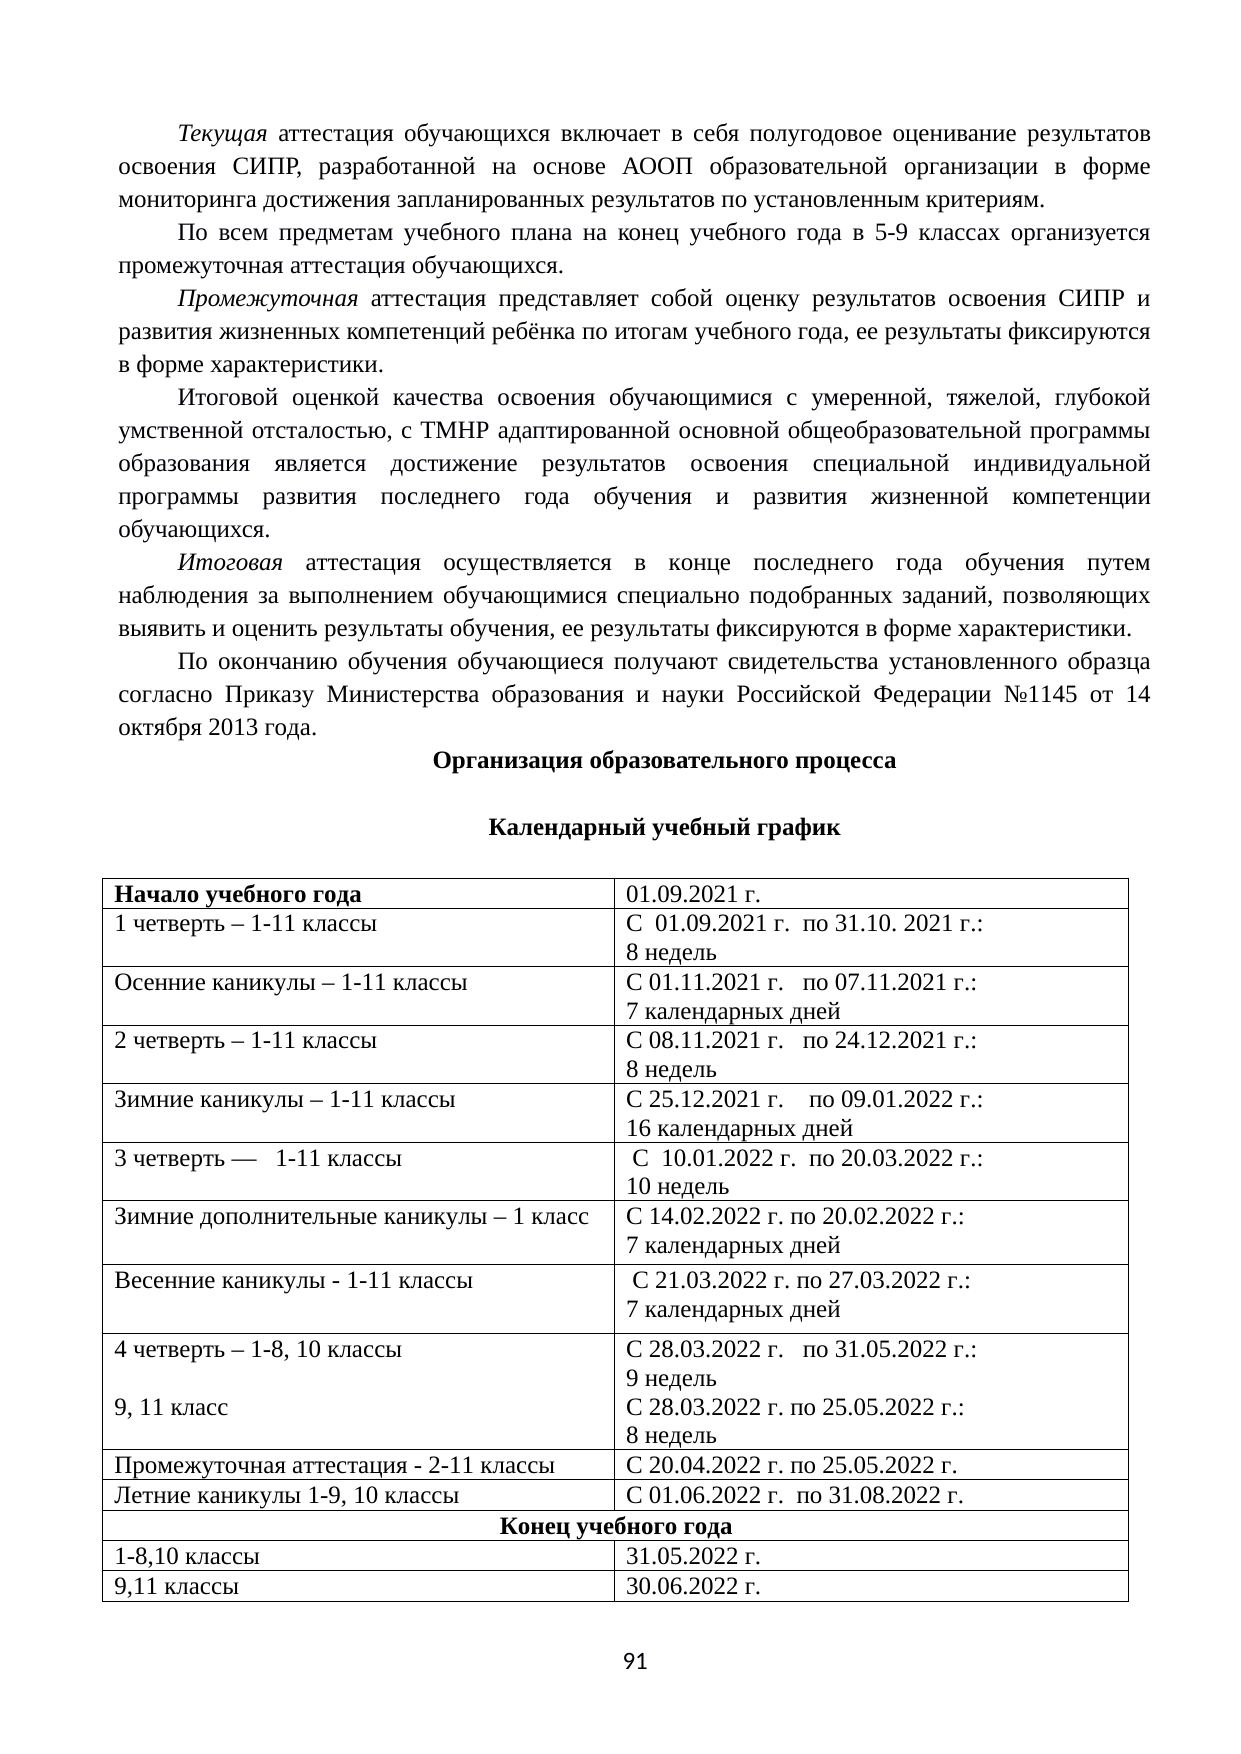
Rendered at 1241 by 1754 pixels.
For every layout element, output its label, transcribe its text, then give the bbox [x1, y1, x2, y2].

table_cell 3 четверть — 1-11 классы [103, 1143, 614, 1200]
text Организация образовательного процесса [118, 746, 1152, 774]
text Итоговой оценкой качества освоения обучающимися с умеренной, тяжелой, глубокой умственной отсталостью, с ТМНР адаптированной основной общеобразовательной программы образования является достижение результатов освоения специальной индивидуальной программы развития последнего года обучения и развития жизненной компетенции обучающихся. [118, 382, 1152, 543]
table_header 01.09.2021 г. [615, 879, 1128, 907]
table_cell С 01.11.2021 г. по 07.11.2021 г.: 7 календарных дней [615, 967, 1128, 1024]
table_cell 31.05.2022 г. [615, 1541, 1128, 1570]
table_cell Промежуточная аттестация - 2-11 классы [103, 1450, 614, 1479]
table_cell Весенние каникулы - 1-11 классы [103, 1265, 614, 1333]
table_cell Зимние дополнительные каникулы – 1 класс [103, 1201, 614, 1264]
table_cell С 01.09.2021 г. по 31.10. 2021 г.: 8 недель [615, 909, 1128, 966]
table_cell С 01.06.2022 г. по 31.08.2022 г. [615, 1480, 1128, 1509]
table_cell С 21.03.2022 г. по 27.03.2022 г.: 7 календарных дней [615, 1265, 1128, 1333]
table_cell Осенние каникулы – 1-11 классы [103, 967, 614, 1024]
table_cell С 08.11.2021 г. по 24.12.2021 г.: 8 недель [615, 1026, 1128, 1083]
table_cell 4 четверть – 1-8, 10 классы 9, 11 класс [103, 1334, 614, 1449]
table_cell 1 четверть – 1-11 классы [103, 909, 614, 966]
table_cell С 20.04.2022 г. по 25.05.2022 г. [615, 1450, 1128, 1479]
text Календарный учебный график [118, 812, 1152, 840]
table_cell 1-8,10 классы [103, 1541, 614, 1570]
table_cell С 28.03.2022 г. по 31.05.2022 г.: 9 недель С 28.03.2022 г. по 25.05.2022 г.: 8 недель [615, 1334, 1128, 1449]
table_cell С 14.02.2022 г. по 20.02.2022 г.: 7 календарных дней [615, 1201, 1128, 1264]
table_cell С 10.01.2022 г. по 20.03.2022 г.: 10 недель [615, 1143, 1128, 1200]
table_cell Летние каникулы 1-9, 10 классы [103, 1480, 614, 1509]
text Текущая аттестация обучающихся включает в себя полугодовое оценивание результатов освоения СИПР, разработанной на основе АООП образовательной организации в форме мониторинга достижения запланированных результатов по установленным критериям. [118, 118, 1152, 213]
table_cell С 25.12.2021 г. по 09.01.2022 г.: 16 календарных дней [615, 1084, 1128, 1142]
table_cell Конец учебного года [103, 1511, 1128, 1540]
text Промежуточная аттестация представляет собой оценку результатов освоения СИПР и развития жизненных компетенций ребёнка по итогам учебного года, ее результаты фиксируются в форме характеристики. [118, 283, 1152, 378]
table_cell 2 четверть – 1-11 классы [103, 1026, 614, 1083]
table_cell 9,11 классы [103, 1571, 614, 1601]
table_cell Зимние каникулы – 1-11 классы [103, 1084, 614, 1142]
table_header Начало учебного года [103, 879, 614, 907]
text По окончанию обучения обучающиеся получают свидетельства установленного образца согласно Приказу Министерства образования и науки Российской Федерации №1145 от 14 октября 2013 года. [118, 646, 1152, 741]
table_cell 30.06.2022 г. [615, 1571, 1128, 1601]
text По всем предметам учебного плана на конец учебного года в 5-9 классах организуется промежуточная аттестация обучающихся. [118, 217, 1152, 279]
text Итоговая аттестация осуществляется в конце последнего года обучения путем наблюдения за выполнением обучающимися специально подобранных заданий, позволяющих выявить и оценить результаты обучения, ее результаты фиксируются в форме характеристики. [118, 547, 1152, 642]
